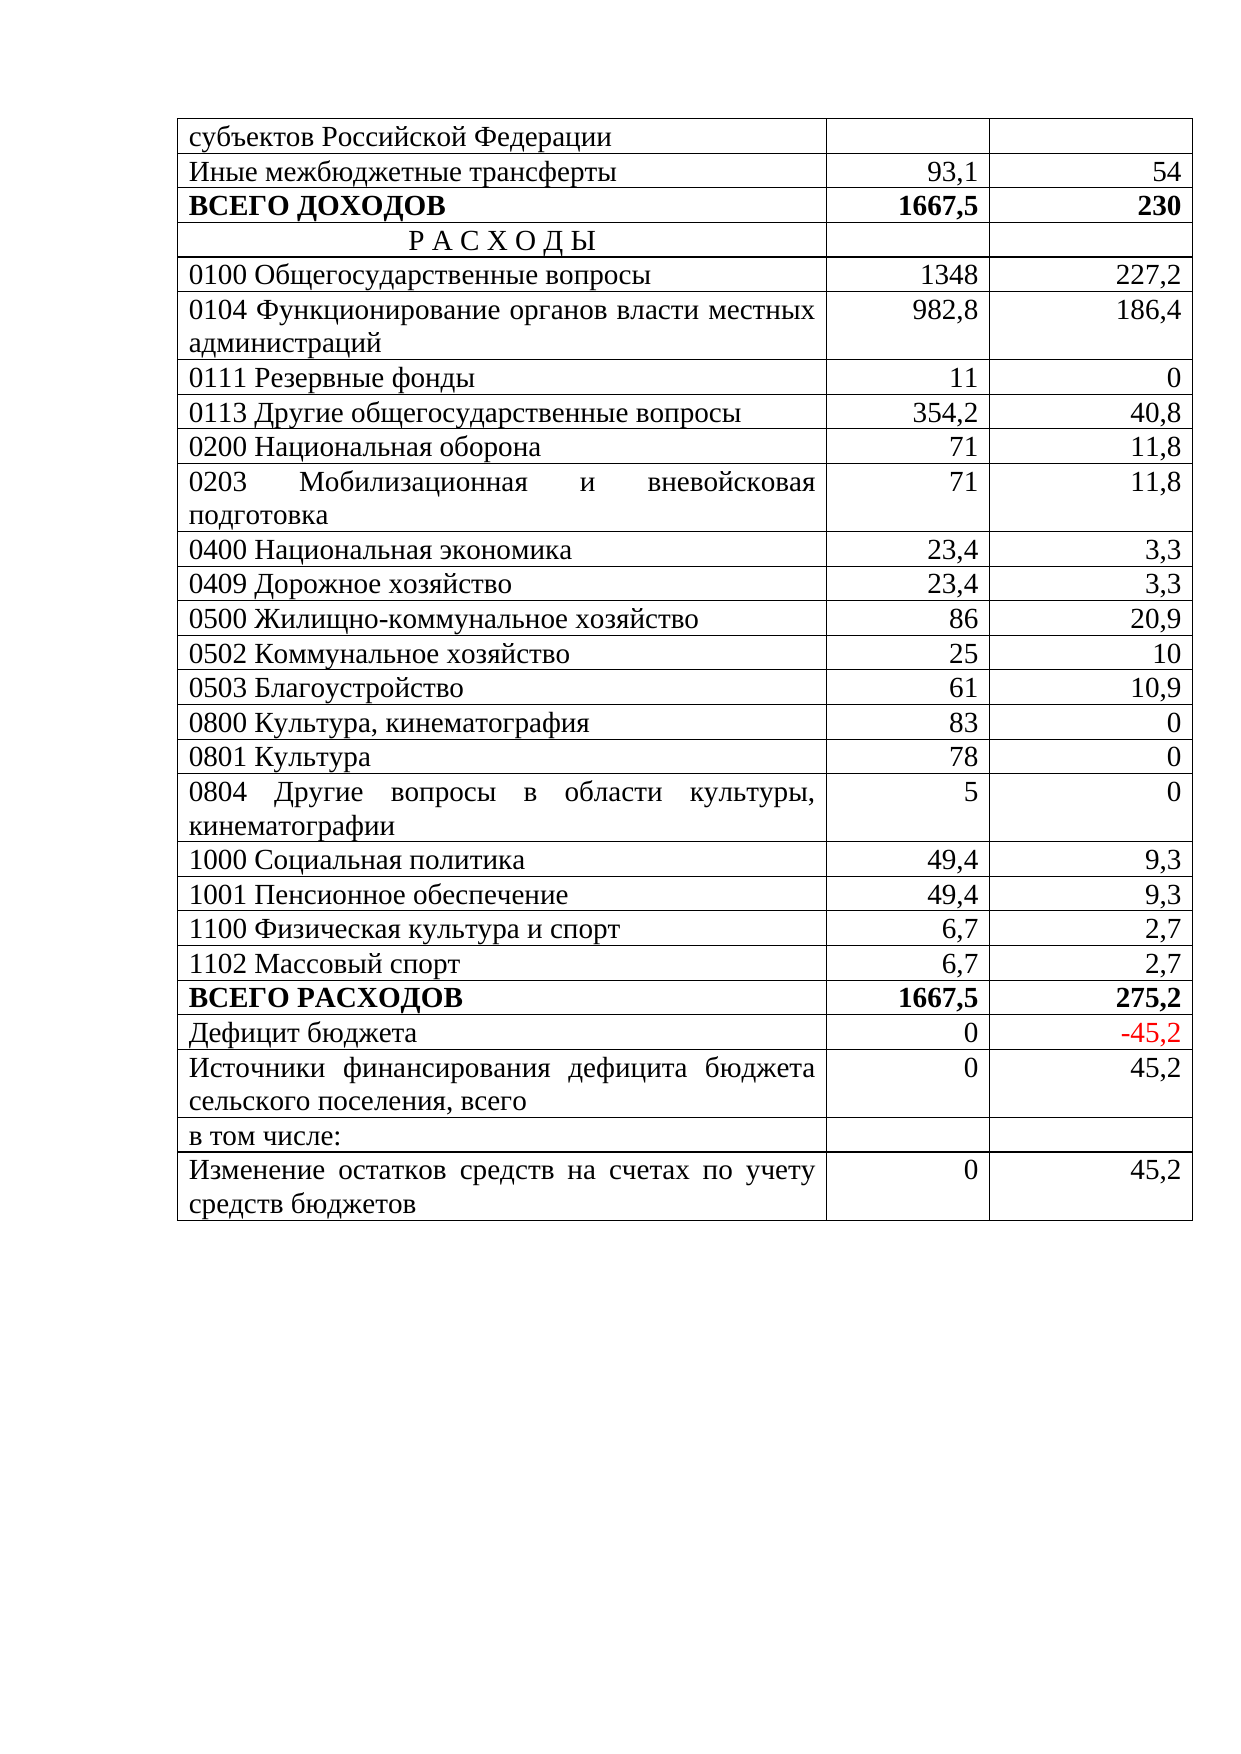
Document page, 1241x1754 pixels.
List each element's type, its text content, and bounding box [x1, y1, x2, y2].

table_cell 0 [990, 705, 1192, 738]
table_cell 0200 Национальная оборона [178, 429, 826, 463]
table_cell ВСЕГО РАСХОДОВ [178, 981, 826, 1014]
table_cell 0502 Коммунальное хозяйство [178, 636, 826, 669]
table_cell 2,7 [990, 946, 1192, 979]
table_cell 3,3 [990, 532, 1192, 566]
table_cell 0804 Другие вопросы в области культуры, кинематографии [178, 774, 826, 841]
table_cell 1102 Массовый спорт [178, 946, 826, 979]
table_cell 1100 Физическая культура и спорт [178, 911, 826, 945]
table_cell 0 [827, 1153, 989, 1219]
table_cell 9,3 [990, 877, 1192, 910]
table_cell 0 [990, 360, 1192, 394]
table_cell 6,7 [827, 946, 989, 979]
table_cell 0 [827, 1015, 989, 1049]
table_cell 0104 Функционирование органов власти местных администраций [178, 292, 826, 359]
table_cell 0 [827, 1050, 989, 1117]
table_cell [178, 119, 826, 153]
table_cell 0503 Благоустройство [178, 670, 826, 704]
table_cell 0100 Общегосударственные вопросы [178, 258, 826, 291]
table_cell 61 [827, 670, 989, 704]
table_cell 10,9 [990, 670, 1192, 704]
table_cell 0 [990, 774, 1192, 841]
table_cell [990, 1118, 1192, 1151]
table_cell 186,4 [990, 292, 1192, 359]
table_cell 5 [827, 774, 989, 841]
table_cell 11,8 [990, 429, 1192, 463]
table_cell 23,4 [827, 532, 989, 566]
table_cell Иные межбюджетные трансферты [178, 154, 826, 187]
table_cell 0 [990, 119, 1192, 153]
table_cell 230 [990, 188, 1192, 222]
table_cell [827, 223, 989, 256]
table_cell 93,1 [827, 154, 989, 187]
table_cell 23,4 [827, 567, 989, 600]
table_cell Источники финансирования дефицита бюджета сельского поселения, всего [178, 1050, 826, 1117]
table_cell -45,2 [990, 1015, 1192, 1049]
table_cell 0409 Дорожное хозяйство [178, 567, 826, 600]
table_cell 49,4 [827, 877, 989, 910]
table_cell 0500 Жилищно-коммунальное хозяйство [178, 601, 826, 635]
table_cell 45,2 [990, 1050, 1192, 1117]
table_cell [990, 223, 1192, 256]
table_cell 20,9 [990, 601, 1192, 635]
table_cell 83 [827, 705, 989, 738]
table_cell 0400 Национальная экономика [178, 532, 826, 566]
table_cell Р А С Х О Д Ы [178, 223, 826, 256]
table_cell 11,8 [990, 464, 1192, 531]
table_cell 0801 Культура [178, 740, 826, 773]
table_cell 71 [827, 464, 989, 531]
table_cell 0203 Мобилизационная и вневойсковая подготовка [178, 464, 826, 531]
table_cell 227,2 [990, 258, 1192, 291]
table_cell Изменение остатков средств на счетах по учету средств бюджетов [178, 1153, 826, 1219]
table_cell Дефицит бюджета [178, 1015, 826, 1049]
table_cell 6,7 [827, 911, 989, 945]
table_cell 0800 Культура, кинематография [178, 705, 826, 738]
table_cell 3,3 [990, 567, 1192, 600]
table_cell 0111 Резервные фонды [178, 360, 826, 394]
table_cell 11 [827, 360, 989, 394]
table_cell 78 [827, 740, 989, 773]
table_cell 0113 Другие общегосударственные вопросы [178, 395, 826, 428]
table_cell 86 [827, 601, 989, 635]
table_cell 45,2 [990, 1153, 1192, 1219]
table_cell 0 [990, 740, 1192, 773]
table_cell 354,2 [827, 395, 989, 428]
table_cell 40,8 [990, 395, 1192, 428]
table_cell 1667,5 [827, 188, 989, 222]
table_cell 9,3 [990, 842, 1192, 876]
table_cell 25 [827, 636, 989, 669]
table_cell 275,2 [990, 981, 1192, 1014]
table_cell 1667,5 [827, 981, 989, 1014]
table_cell 49,4 [827, 842, 989, 876]
table_cell 1 [827, 119, 989, 153]
table_cell 54 [990, 154, 1192, 187]
table_cell 71 [827, 429, 989, 463]
table_cell в том числе: [178, 1118, 826, 1151]
table_cell ВСЕГО ДОХОДОВ [178, 188, 826, 222]
table_cell 1001 Пенсионное обеспечение [178, 877, 826, 910]
table_cell 2,7 [990, 911, 1192, 945]
table_cell 1000 Социальная политика [178, 842, 826, 876]
table_cell 982,8 [827, 292, 989, 359]
table_cell 10 [990, 636, 1192, 669]
table_cell [827, 1118, 989, 1151]
table_cell 1348 [827, 258, 989, 291]
